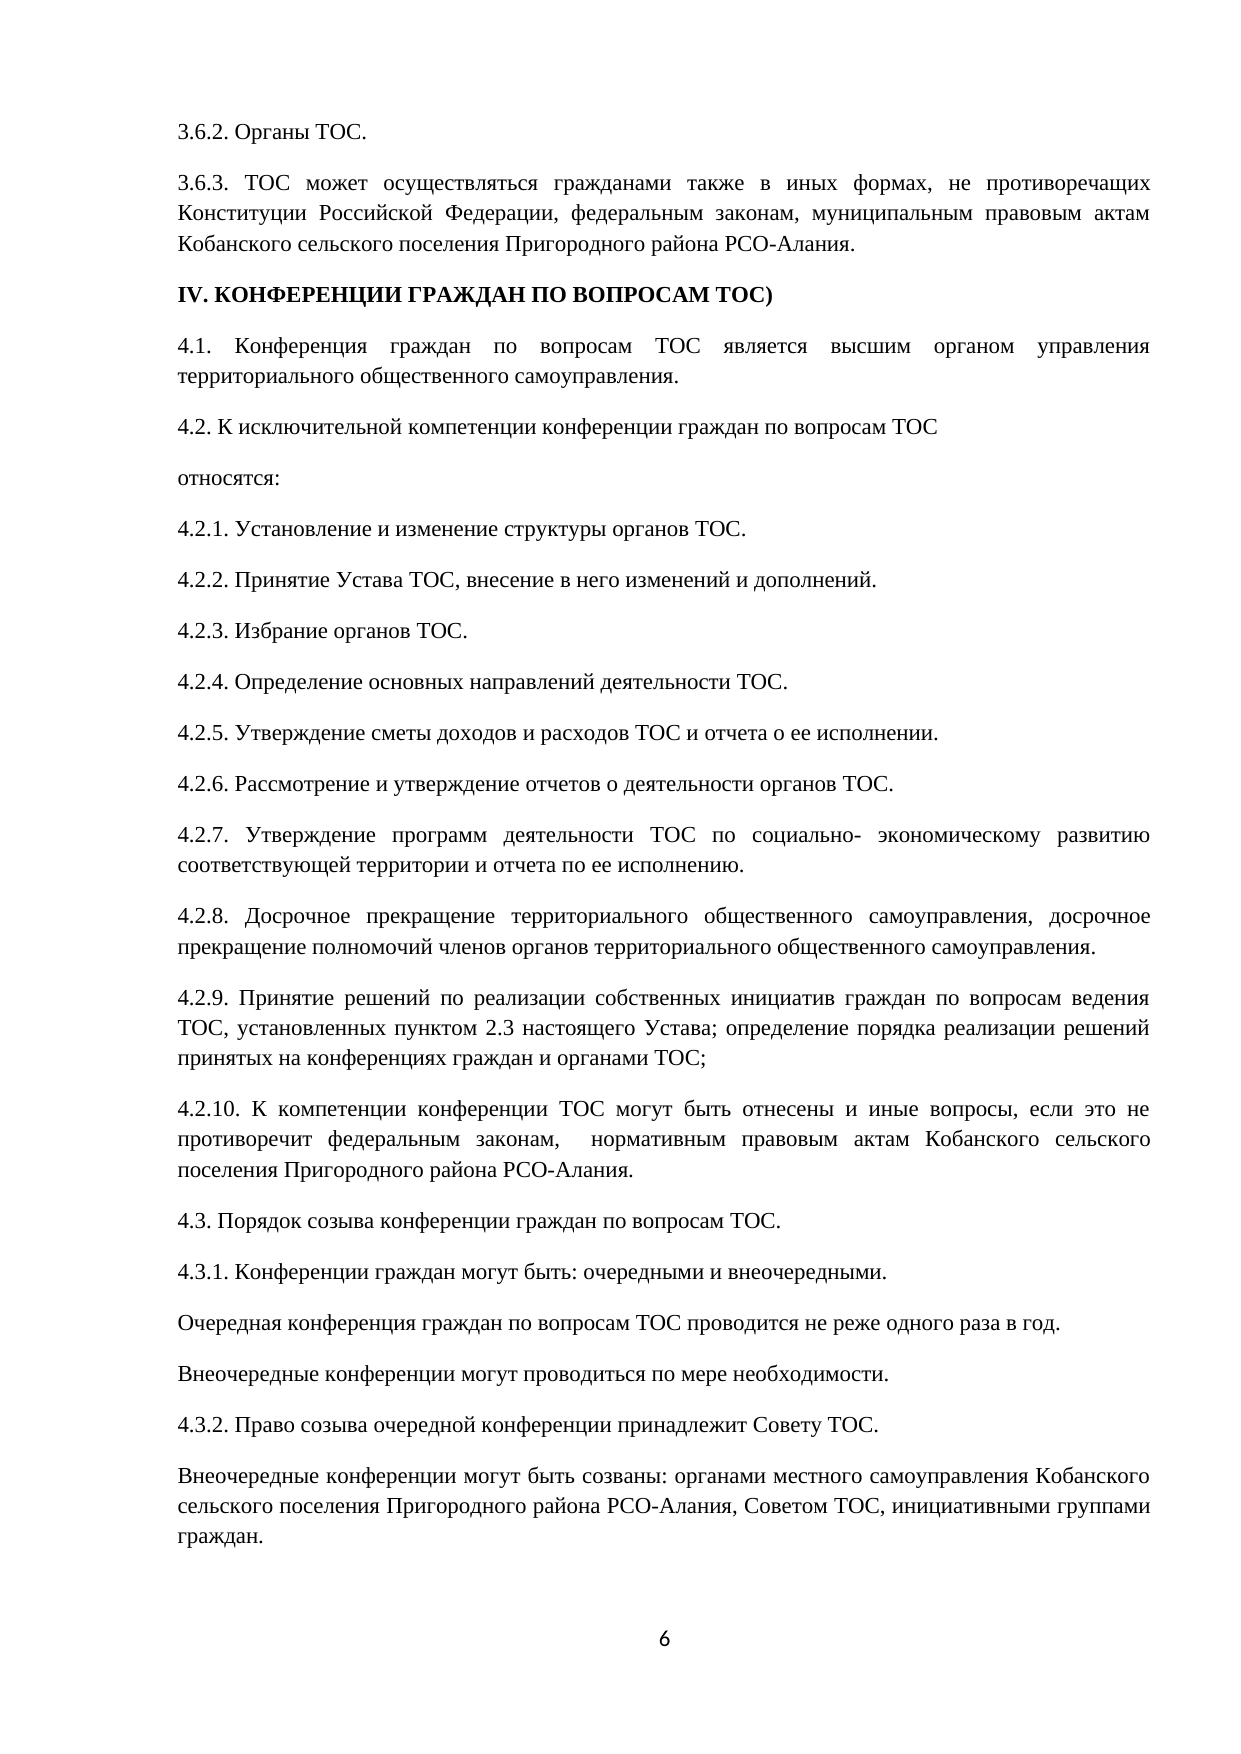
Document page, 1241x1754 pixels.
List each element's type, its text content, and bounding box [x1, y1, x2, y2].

text 4.2.7. Утверждение программ деятельности ТОС по социально- экономическому развитию соответствующей территории и отчета по ее исполнению. [177, 821, 1152, 878]
text 4.2. К исключительной компетенции конференции граждан по вопросам ТОС [177, 413, 1152, 439]
text 3.6.2. Органы ТОС. [177, 118, 1152, 144]
text 4.3. Порядок созыва конференции граждан по вопросам ТОС. [177, 1207, 1152, 1233]
text 4.2.4. Определение основных направлений деятельности ТОС. [177, 668, 1152, 694]
text 4.2.2. Принятие Устава ТОС, внесение в него изменений и дополнений. [177, 566, 1152, 592]
text Внеочередные конференции могут проводиться по мере необходимости. [177, 1360, 1152, 1386]
text 4.3.1. Конференции граждан могут быть: очередными и внеочередными. [177, 1258, 1152, 1284]
text 4.2.9. Принятие решений по реализации собственных инициатив граждан по вопросам ведения ТОС, установленных пунктом 2.3 настоящего Устава; определение порядка реализации решений принятых на конференциях граждан и органами ТОС; [177, 984, 1152, 1071]
text IV. КОНФЕРЕНЦИИ ГРАЖДАН ПО ВОПРОСАМ ТОС) [177, 281, 1152, 307]
text 4.2.8. Досрочное прекращение территориального общественного самоуправления, досрочное прекращение полномочий членов органов территориального общественного самоуправления. [177, 902, 1152, 959]
text 4.2.6. Рассмотрение и утверждение отчетов о деятельности органов ТОС. [177, 770, 1152, 797]
text 4.2.5. Утверждение сметы доходов и расходов ТОС и отчета о ее исполнении. [177, 719, 1152, 746]
text Очередная конференция граждан по вопросам ТОС проводится не реже одного раза в год. [177, 1309, 1152, 1335]
text Внеочередные конференции могут быть созваны: органами местного самоуправления Кобанского сельского поселения Пригородного района РСО-Алания, Советом ТОС, инициативными группами граждан. [177, 1462, 1152, 1549]
text 4.3.2. Право созыва очередной конференции принадлежит Совету ТОС. [177, 1411, 1152, 1437]
text 4.2.10. К компетенции конференции ТОС могут быть отнесены и иные вопросы, если это не противоречит федеральным законам, нормативным правовым актам Кобанского сельского поселения Пригородного района РСО-Алания. [177, 1095, 1152, 1182]
text 4.1. Конференция граждан по вопросам ТОС является высшим органом управления территориального общественного самоуправления. [177, 332, 1152, 388]
text 4.2.3. Избрание органов ТОС. [177, 617, 1152, 643]
text 4.2.1. Установление и изменение структуры органов ТОС. [177, 515, 1152, 541]
text 3.6.3. ТОС может осуществляться гражданами также в иных формах, не противоречащих Конституции Российской Федерации, федеральным законам, муниципальным правовым актам Кобанского сельского поселения Пригородного района РСО-Алания. [177, 169, 1152, 256]
text относятся: [177, 464, 1152, 490]
